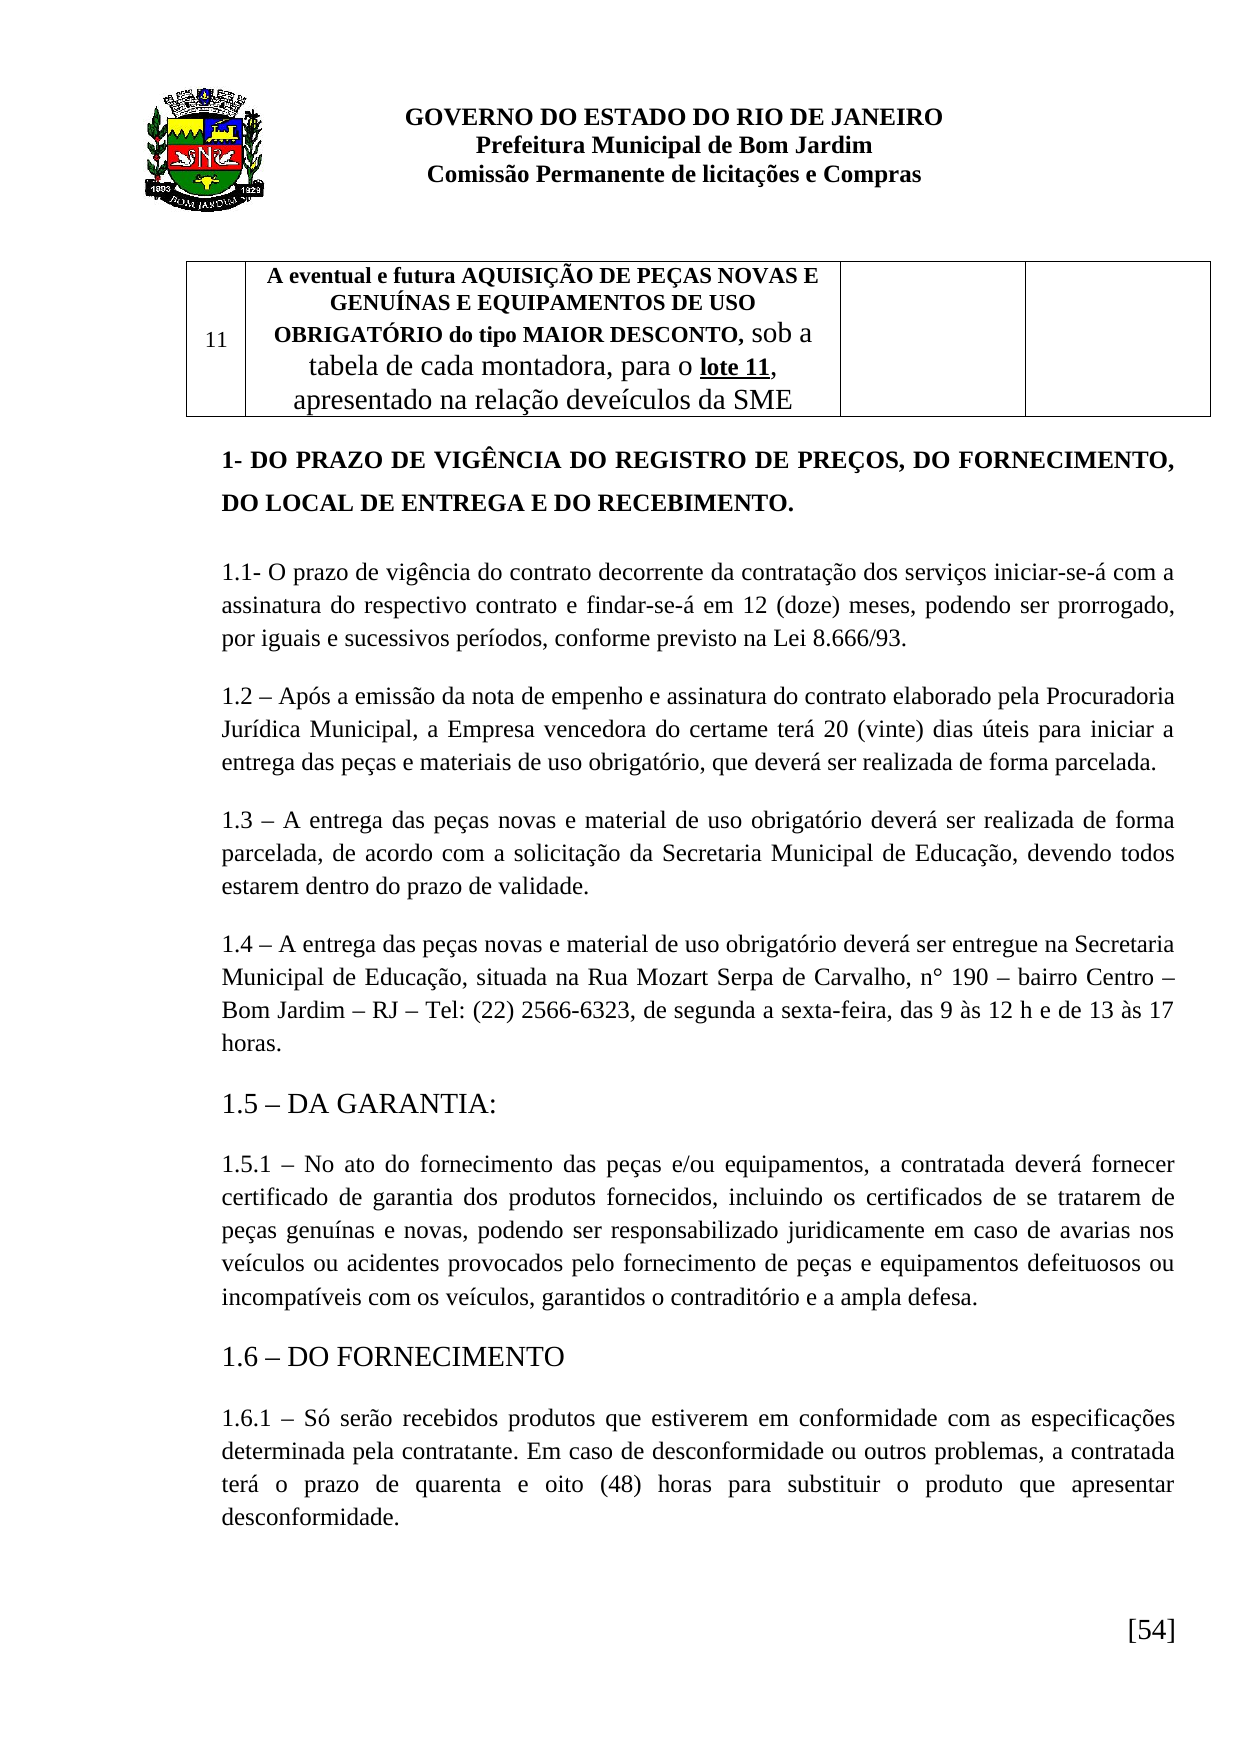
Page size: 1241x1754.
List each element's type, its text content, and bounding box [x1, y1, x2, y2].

text 1.3 – A entrega das peças novas e material de uso obrigatório deverá ser realizada de forma parcelada, de acordo com a solicitação da Secretaria Municipal de Educação, devendo todos estarem dentro do prazo de validade. [221, 805, 1176, 899]
table_cell [841, 262, 1025, 416]
text 1.6.1 – Só serão recebidos produtos que estiverem em conformidade com as especificações determinada pela contratante. Em caso de desconformidade ou outros problemas, a contratada terá o prazo de quarenta e oito (48) horas para substituir o produto que apresentar desconformidade. [221, 1403, 1176, 1531]
text 1.5.1 – No ato do fornecimento das peças e/ou equipamentos, a contratada deverá fornecer certificado de garantia dos produtos fornecidos, incluindo os certificados de se tratarem de peças genuínas e novas, podendo ser responsabilizado juridicamente em caso de avarias nos veículos ou acidentes provocados pelo fornecimento de peças e equipamentos defeituosos ou incompatíveis com os veículos, garantidos o contraditório e a ampla defesa. [221, 1149, 1176, 1310]
title 1.6 – DO FORNECIMENTO [221, 1339, 1176, 1373]
text 1.2 – Após a emissão da nota de empenho e assinatura do contrato elaborado pela Procuradoria Jurídica Municipal, a Empresa vencedora do certame terá 20 (vinte) dias úteis para iniciar a entrega das peças e materiais de uso obrigatório, que deverá ser realizada de forma parcelada. [221, 681, 1176, 776]
table_cell 11 [187, 262, 245, 416]
title 1.5 – DA GARANTIA: [221, 1086, 1176, 1119]
picture [141, 85, 266, 214]
table_cell A eventual e futura AQUISIÇÃO DE PEÇAS NOVAS E GENUÍNAS E EQUIPAMENTOS DE USO OBRIGATÓRIO do tipo MAIOR DESCONTO, sob a tabela de cada montadora, para o lote 11, apresentado na relação deveículos da SME [246, 262, 840, 416]
text 1- DO PRAZO DE VIGÊNCIA DO REGISTRO DE PREÇOS, DO FORNECIMENTO, DO LOCAL DE ENTREGA E DO RECEBIMENTO. [221, 445, 1176, 517]
table_cell [1026, 262, 1210, 416]
text 1.4 – A entrega das peças novas e material de uso obrigatório deverá ser entregue na Secretaria Municipal de Educação, situada na Rua Mozart Serpa de Carvalho, n° 190 – bairro Centro – Bom Jardim – RJ – Tel: (22) 2566-6323, de segunda a sexta-feira, das 9 às 12 h e de 13 às 17 horas. [221, 929, 1176, 1057]
text 1.1- O prazo de vigência do contrato decorrente da contratação dos serviços iniciar-se-á com a assinatura do respectivo contrato e findar-se-á em 12 (doze) meses, podendo ser prorrogado, por iguais e sucessivos períodos, conforme previsto na Lei 8.666/93. [221, 557, 1176, 651]
